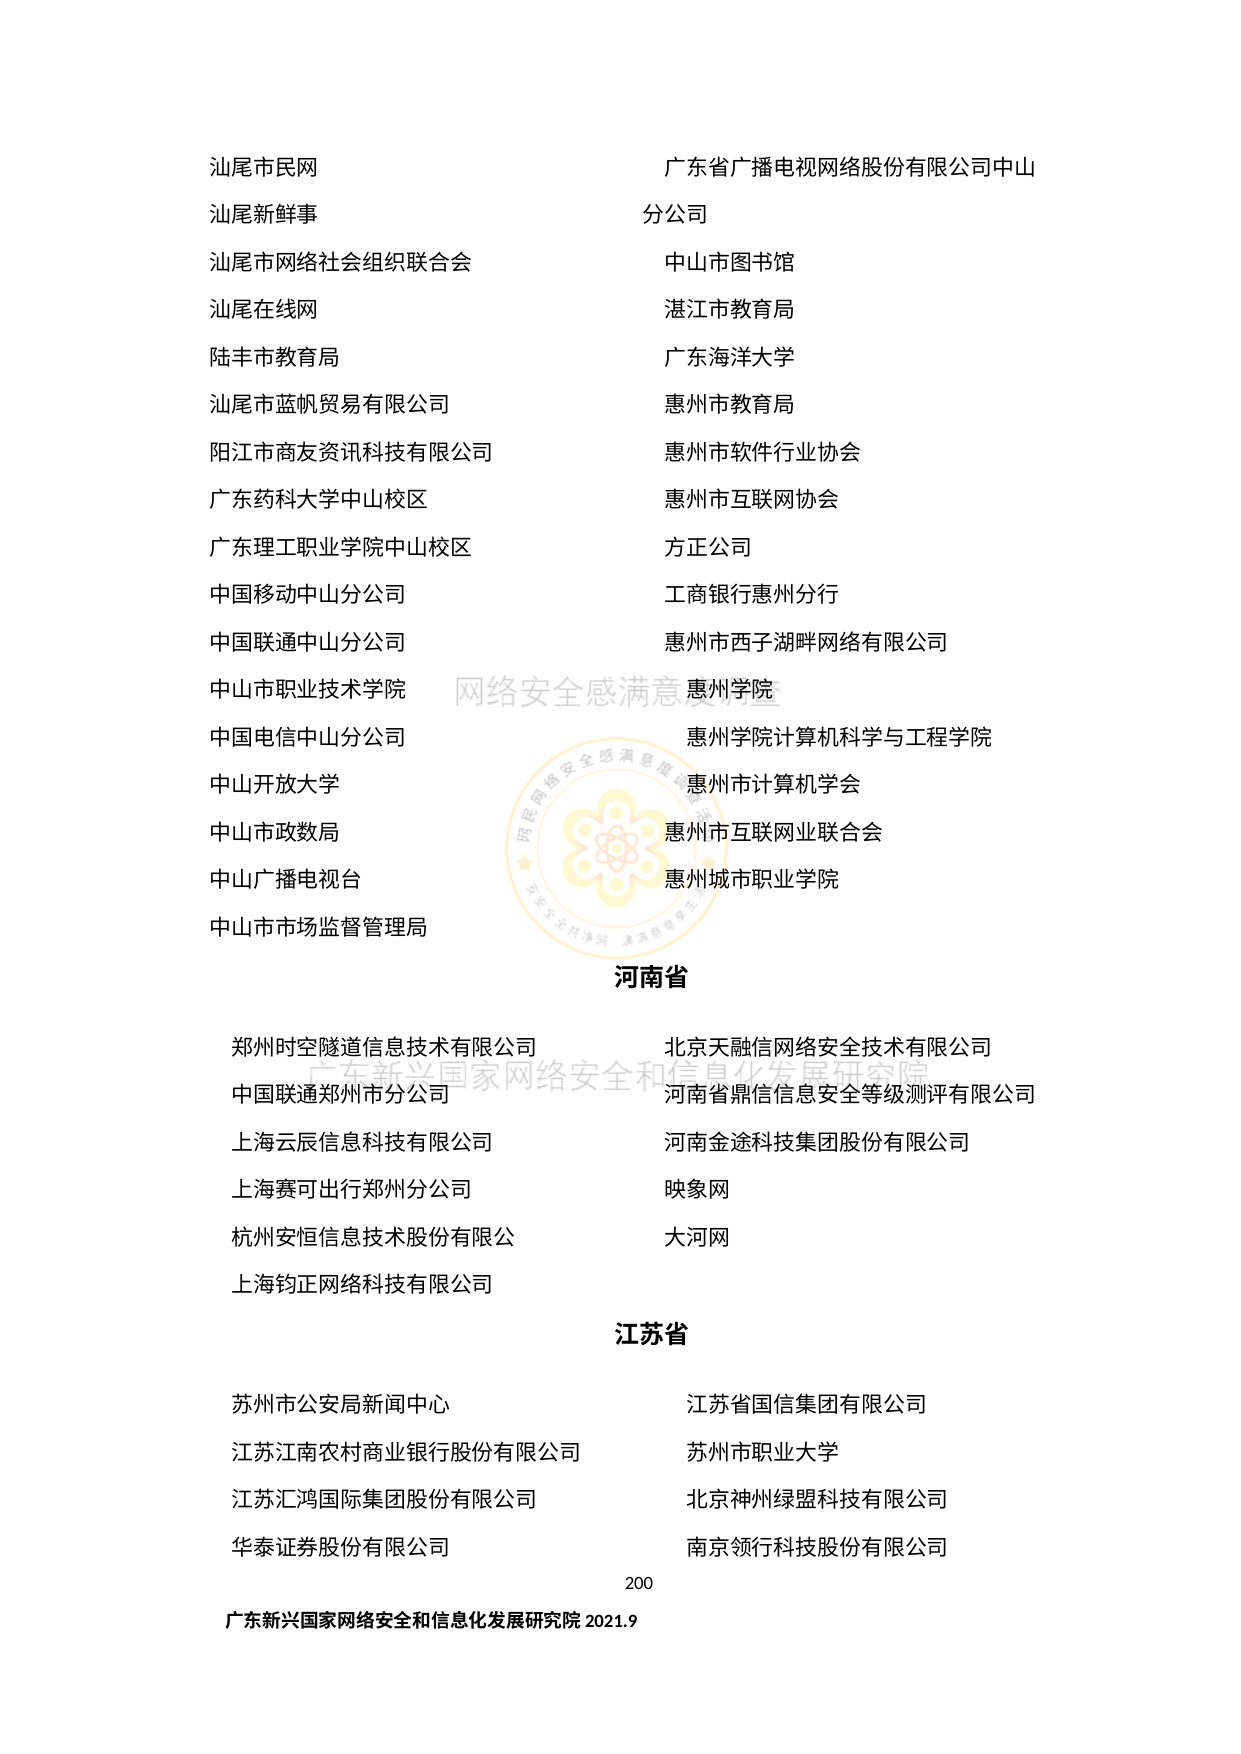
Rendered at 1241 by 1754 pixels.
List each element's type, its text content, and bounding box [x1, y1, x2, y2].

text 湛江市教育局 [642, 292, 1053, 324]
text 广东省广播电视网络股份有限公司中山分公司 [642, 150, 1053, 229]
text 江苏汇鸿国际集团股份有限公司 [187, 1482, 598, 1514]
text 汕尾在线网 [187, 292, 598, 324]
text 上海钧正网络科技有限公司 [187, 1267, 598, 1299]
text 江苏省 [187, 1315, 1053, 1351]
text 工商银行惠州分行 [642, 577, 1053, 609]
text 杭州安恒信息技术股份有限公 [187, 1220, 598, 1252]
text 广东理工职业学院中山校区 [187, 530, 598, 562]
text 中国联通郑州市分公司 [187, 1077, 598, 1109]
text 广东海洋大学 [642, 340, 1053, 372]
text 惠州学院计算机科学与工程学院 [642, 720, 1053, 752]
text 惠州市互联网业联合会 [642, 815, 1053, 847]
text 惠州市计算机学会 [642, 767, 1053, 799]
text 河南省 [187, 957, 1053, 994]
text 中山广播电视台 [187, 862, 598, 894]
text 惠州城市职业学院 [642, 862, 1053, 894]
text 上海云辰信息科技有限公司 [187, 1125, 598, 1157]
text 惠州学院 [642, 672, 1053, 704]
text 河南金途科技集团股份有限公司 [642, 1125, 1053, 1157]
text 中山市政数局 [187, 815, 598, 847]
text 惠州市教育局 [642, 387, 1053, 419]
text 方正公司 [642, 530, 1053, 562]
text 汕尾市民网 [187, 150, 598, 182]
text 中国联通中山分公司 [187, 625, 598, 657]
text 中山市职业技术学院 [187, 672, 598, 704]
text 北京神州绿盟科技有限公司 [642, 1482, 1053, 1514]
text 华泰证券股份有限公司 [187, 1530, 598, 1562]
text 上海赛可出行郑州分公司 [187, 1172, 598, 1204]
text 汕尾市网络社会组织联合会 [187, 245, 598, 277]
text 北京天融信网络安全技术有限公司 [642, 1030, 1053, 1062]
text 中山市市场监督管理局 [187, 910, 598, 942]
text 陆丰市教育局 [187, 340, 598, 372]
text 大河网 [642, 1220, 1053, 1252]
text 河南省鼎信信息安全等级测评有限公司 [642, 1077, 1053, 1109]
text 中国移动中山分公司 [187, 577, 598, 609]
text 惠州市西子湖畔网络有限公司 [642, 625, 1053, 657]
text 阳江市商友资讯科技有限公司 [187, 435, 598, 467]
text 中山市图书馆 [642, 245, 1053, 277]
text 中国电信中山分公司 [187, 720, 598, 752]
text 广东药科大学中山校区 [187, 482, 598, 514]
text 汕尾新鲜事 [187, 197, 598, 229]
text 苏州市职业大学 [642, 1435, 1053, 1467]
text 江苏省国信集团有限公司 [642, 1387, 1053, 1419]
text 汕尾市蓝帆贸易有限公司 [187, 387, 598, 419]
text 南京领行科技股份有限公司 [642, 1530, 1053, 1562]
text 郑州时空隧道信息技术有限公司 [187, 1030, 598, 1062]
text 中山开放大学 [187, 767, 598, 799]
text 映象网 [642, 1172, 1053, 1204]
text 江苏江南农村商业银行股份有限公司 [187, 1435, 598, 1467]
text 苏州市公安局新闻中心 [187, 1387, 598, 1419]
text 惠州市软件行业协会 [642, 435, 1053, 467]
text 惠州市互联网协会 [642, 482, 1053, 514]
